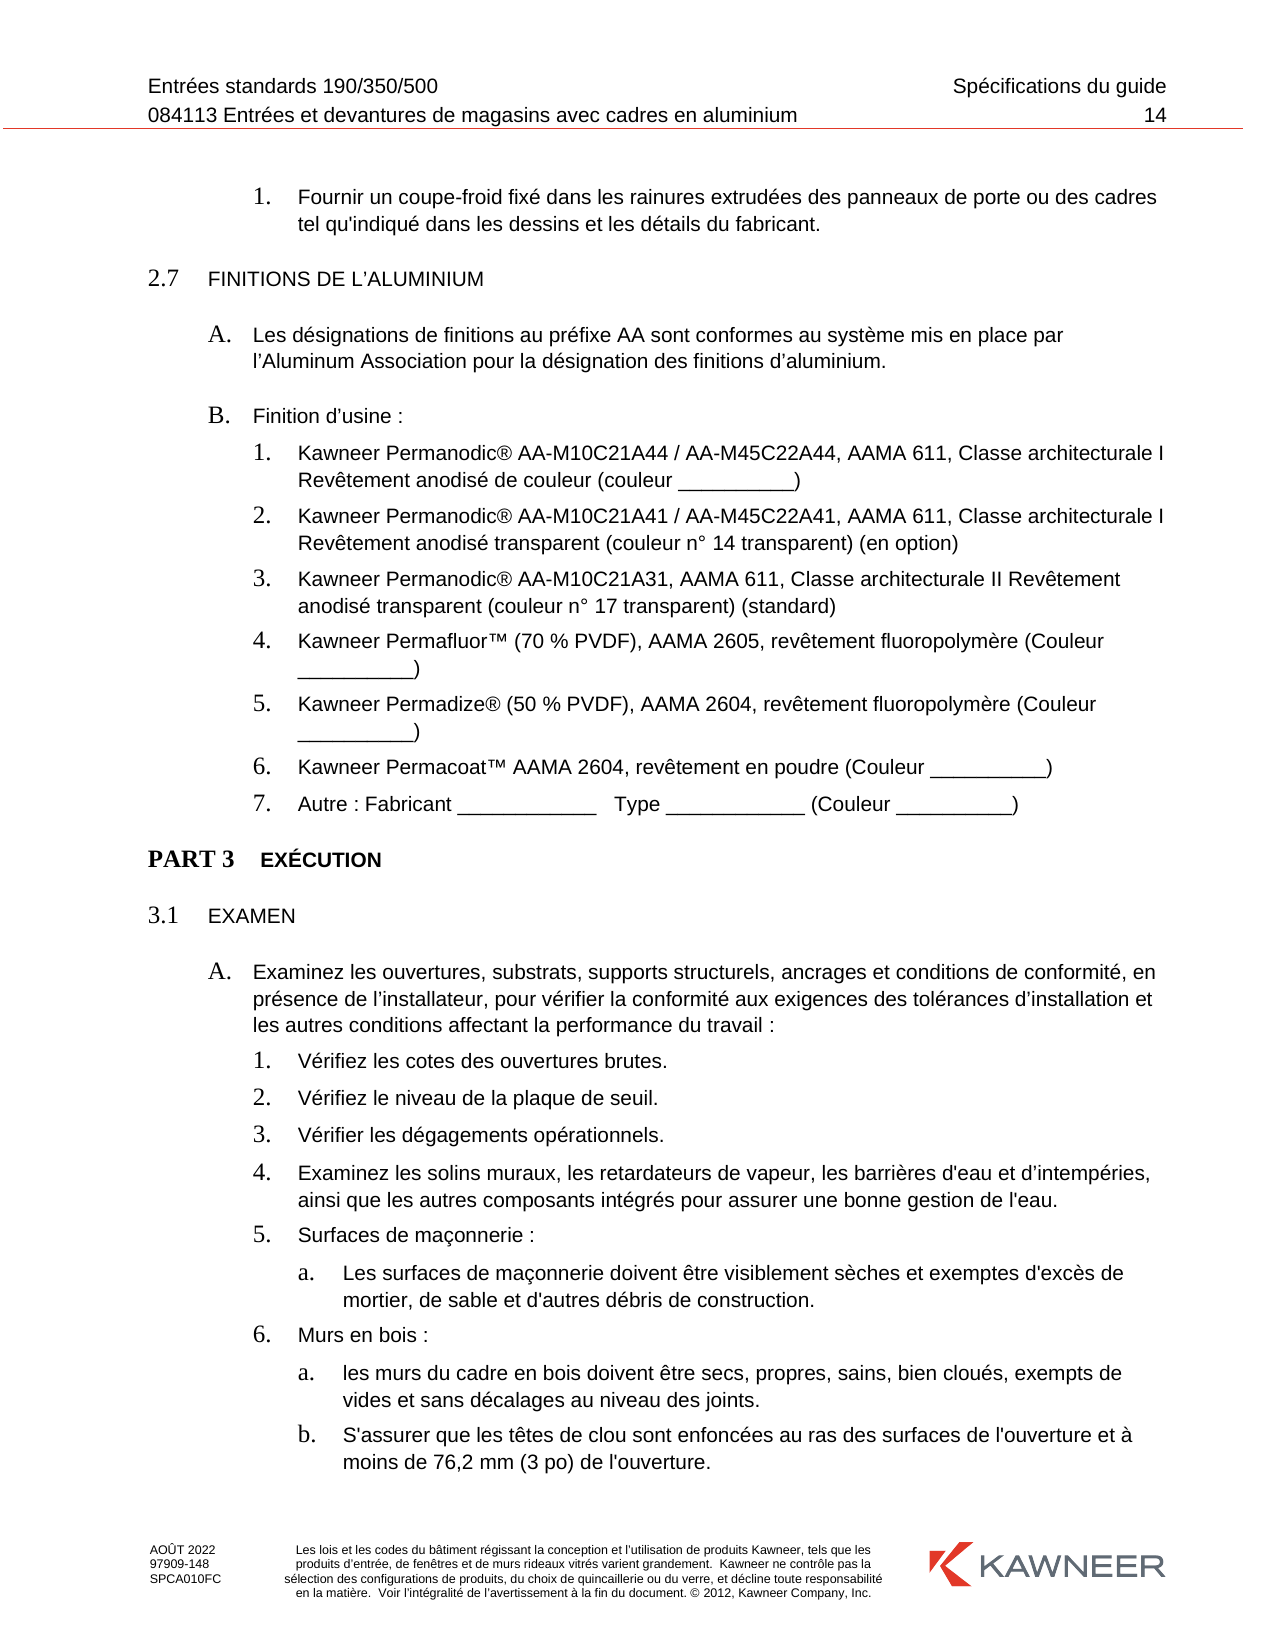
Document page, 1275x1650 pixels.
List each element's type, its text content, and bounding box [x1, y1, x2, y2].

subtitle Autre : Fabricant ____________ Type ____________ (Couleur __________) [253, 788, 1169, 817]
subtitle Examinez les ouvertures, substrats, supports structurels, ancrages et conditions de conformité, en présence de l’installateur, pour vérifier la conformité aux exigences des tolérances d’installation et les autres conditions affectant la performance du travail : [208, 956, 1169, 1037]
subtitle Examinez les solins muraux, les retardateurs de vapeur, les barrières d'eau et d’intempéries, ainsi que les autres composants intégrés pour assurer une bonne gestion de l'eau. [253, 1157, 1169, 1211]
subtitle Vérifiez les cotes des ouvertures brutes. [253, 1045, 1169, 1074]
subtitle S'assurer que les têtes de clou sont enfoncées au ras des surfaces de l'ouverture et à moins de 76,2 mm (3 po) de l'ouverture. [298, 1419, 1169, 1474]
subtitle les murs du cadre en bois doivent être secs, propres, sains, bien cloués, exempts de vides et sans décalages au niveau des joints. [298, 1357, 1169, 1411]
subtitle Examen [148, 900, 1169, 929]
subtitle Les surfaces de maçonnerie doivent être visiblement sèches et exemptes d'excès de mortier, de sable et d'autres débris de construction. [298, 1257, 1169, 1311]
subtitle Vérifier les dégagements opérationnels. [253, 1119, 1169, 1148]
subtitle Kawneer Permadize® (50 % PVDF), AAMA 2604, revêtement fluoropolymère (Couleur __________) [253, 688, 1169, 743]
subtitle Vérifiez le niveau de la plaque de seuil. [253, 1082, 1169, 1111]
subtitle Fournir un coupe-froid fixé dans les rainures extrudées des panneaux de porte ou des cadres tel qu'indiqué dans les dessins et les détails du fabricant. [253, 181, 1169, 236]
subtitle Les désignations de finitions au préfixe AA sont conformes au système mis en place par l’Aluminum Association pour la désignation des finitions d’aluminium. [208, 319, 1169, 373]
subtitle Kawneer Permafluor™ (70 % PVDF), AAMA 2605, revêtement fluoropolymère (Couleur __________) [253, 626, 1169, 680]
subtitle EXÉCUTION [148, 844, 1169, 873]
subtitle Kawneer Permanodic® AA-M10C21A44 / AA-M45C22A44, AAMA 611, Classe architecturale I Revêtement anodisé de couleur (couleur __________) [253, 437, 1169, 492]
subtitle Finition d’usine : [208, 400, 1169, 429]
subtitle Surfaces de maçonnerie : [253, 1219, 1169, 1248]
subtitle Kawneer Permanodic® AA-M10C21A31, AAMA 611, Classe architecturale II Revêtement anodisé transparent (couleur n° 17 transparent) (standard) [253, 563, 1169, 617]
subtitle Kawneer Permanodic® AA-M10C21A41 / AA-M45C22A41, AAMA 611, Classe architecturale I Revêtement anodisé transparent (couleur n° 14 transparent) (en option) [253, 500, 1169, 555]
picture [929, 1542, 1166, 1592]
subtitle Murs en bois : [253, 1319, 1169, 1348]
subtitle Finitions de l’aluminium [148, 263, 1169, 291]
subtitle Kawneer Permacoat™ AAMA 2604, revêtement en poudre (Couleur __________) [253, 751, 1169, 780]
